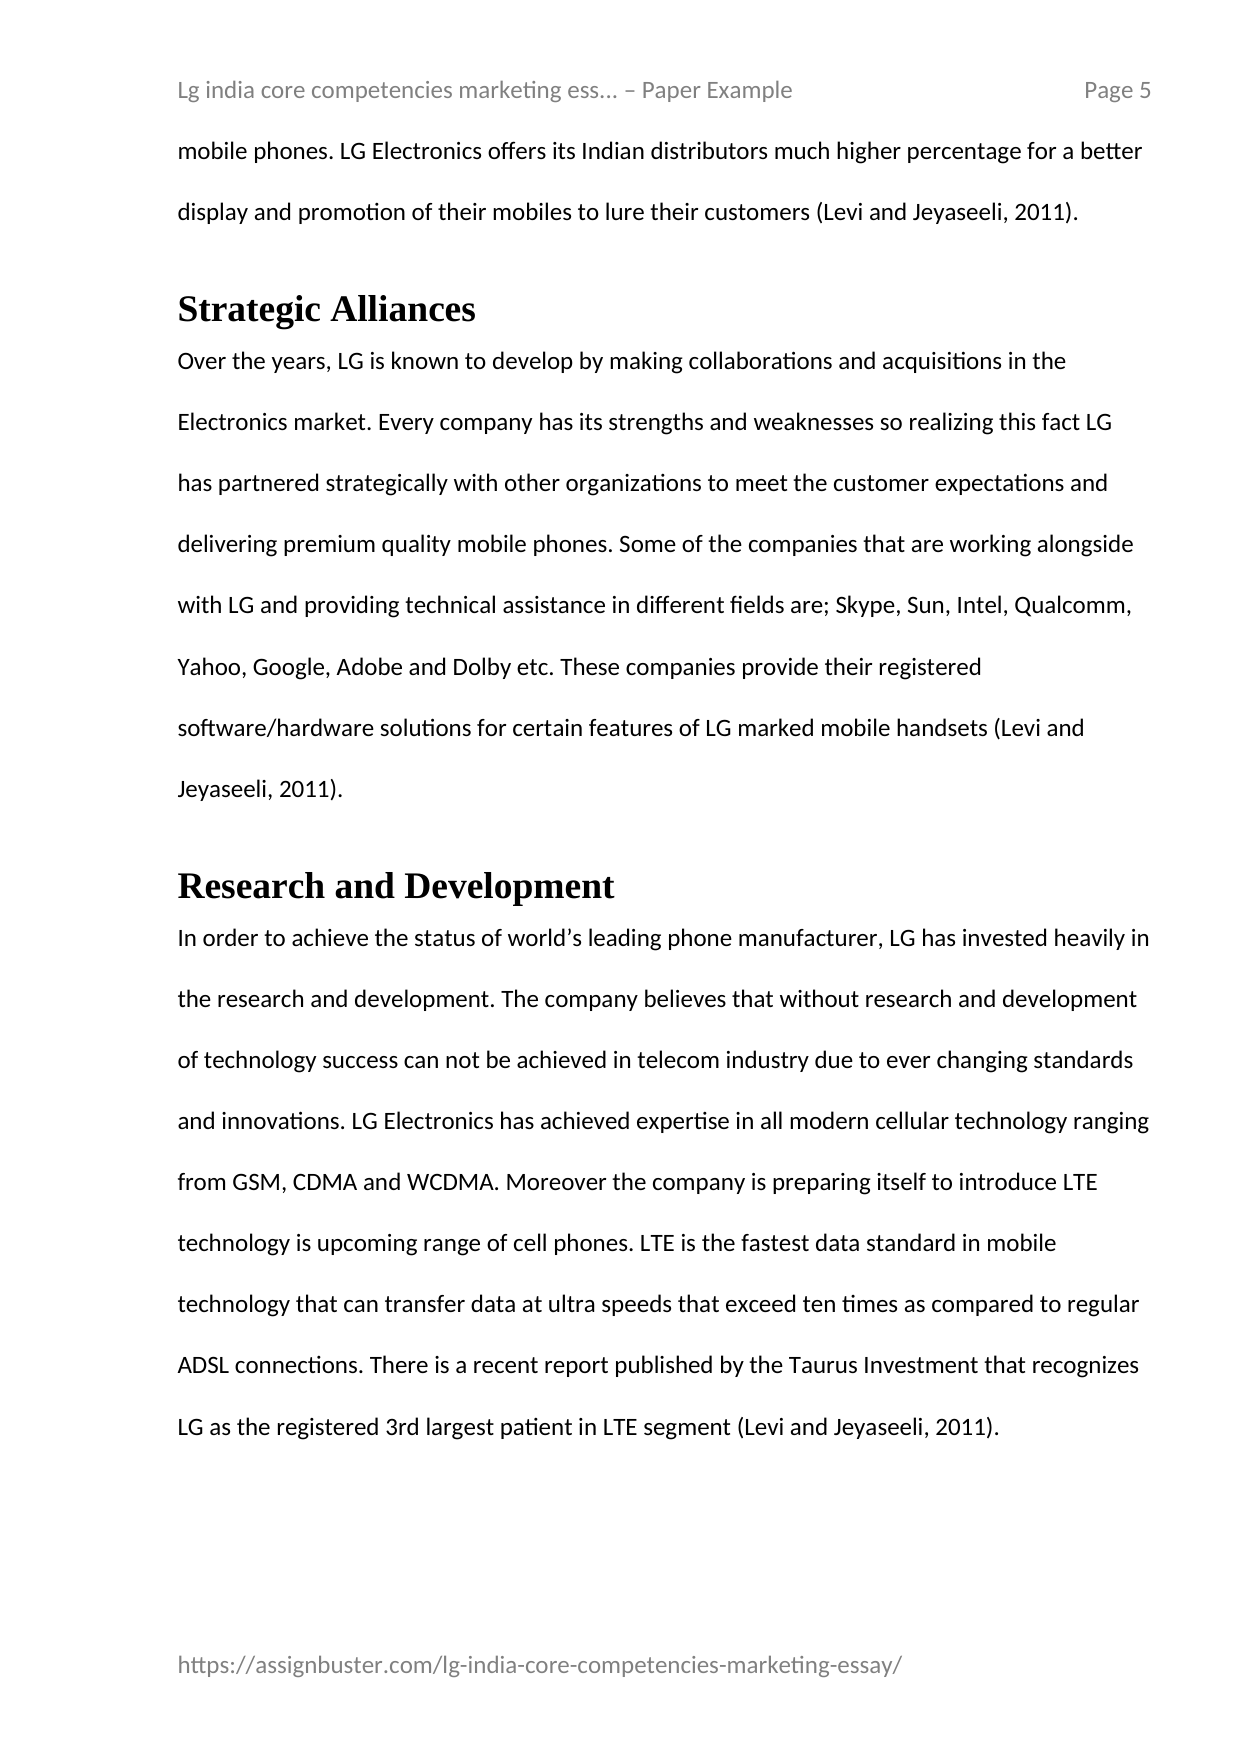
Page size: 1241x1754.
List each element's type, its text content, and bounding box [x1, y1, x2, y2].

subtitle Research and Development [177, 863, 1152, 906]
text In order to achieve the status of world’s leading phone manufacturer, LG has invested heavily in the research and development. The company believes that without research and development of technology success can not be achieved in telecom industry due to ever changing standards and innovations. LG Electronics has achieved expertise in all modern cellular technology ranging from GSM, CDMA and WCDMA. Moreover the company is preparing itself to introduce LTE technology is upcoming range of cell phones. LTE is the fastest data standard in mobile technology that can transfer data at ultra speeds that exceed ten times as compared to regular ADSL connections. There is a recent report published by the Taurus Investment that recognizes LG as the registered 3rd largest patient in LTE segment (Levi and Jeyaseeli, 2011). [177, 922, 1152, 1441]
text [177, 135, 1152, 226]
subtitle Strategic Alliances [177, 286, 1152, 329]
text Over the years, LG is known to develop by making collaborations and acquisitions in the Electronics market. Every company has its strengths and weaknesses so realizing this fact LG has partnered strategically with other organizations to meet the customer expectations and delivering premium quality mobile phones. Some of the companies that are working alongside with LG and providing technical assistance in different fields are; Skype, Sun, Intel, Qualcomm, Yahoo, Google, Adobe and Dolby etc. These companies provide their registered software/hardware solutions for certain features of LG marked mobile handsets (Levi and Jeyaseeli, 2011). [177, 345, 1152, 803]
